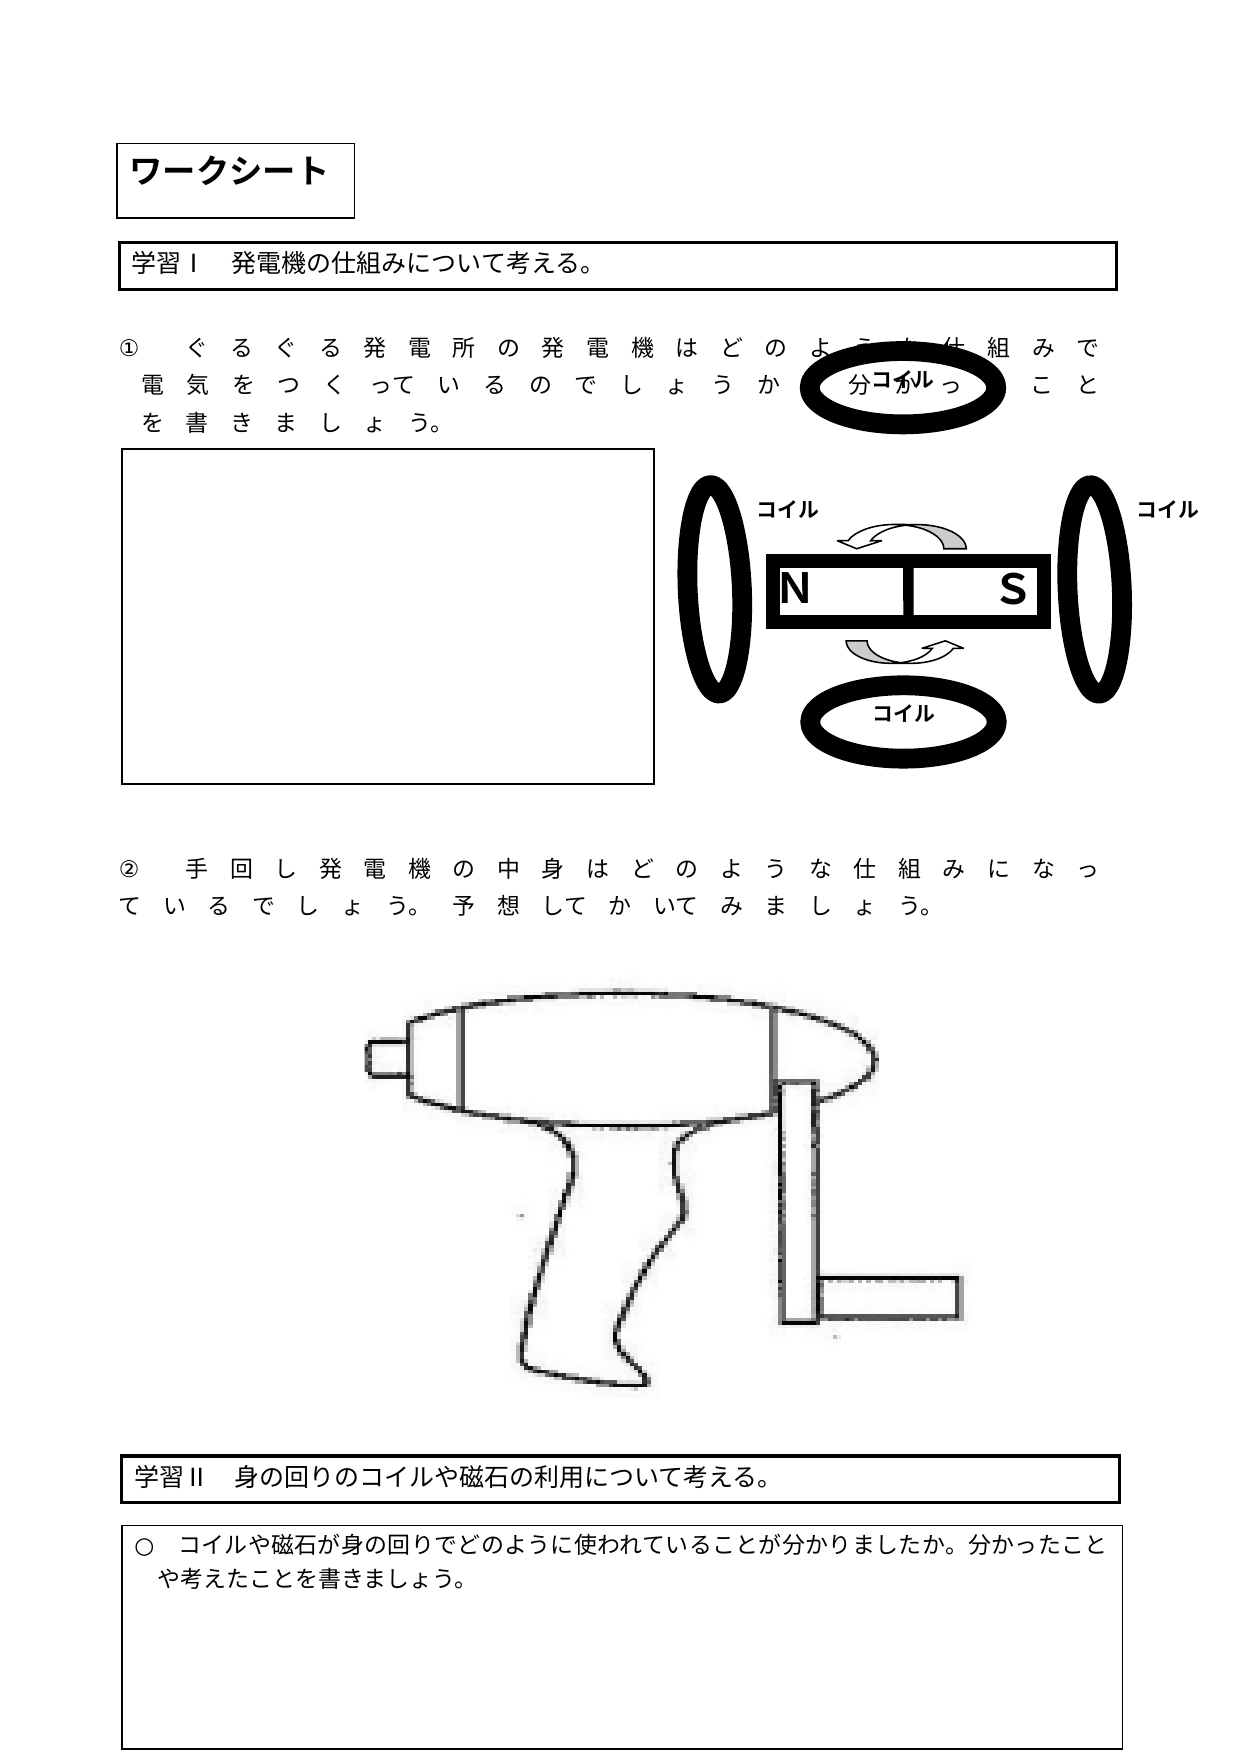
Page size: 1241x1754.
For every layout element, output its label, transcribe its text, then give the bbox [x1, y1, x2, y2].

text ② 手回し発電機の中身はどのような仕組みになっているでしょう。予想してかいてみましょう。 [118, 849, 1122, 923]
picture [364, 975, 980, 1398]
text ① ぐるぐる発電所の発電機はどのような仕組みで電気をつくっているのでしょうか。分かったことを書きましょう。 [118, 216, 1122, 439]
